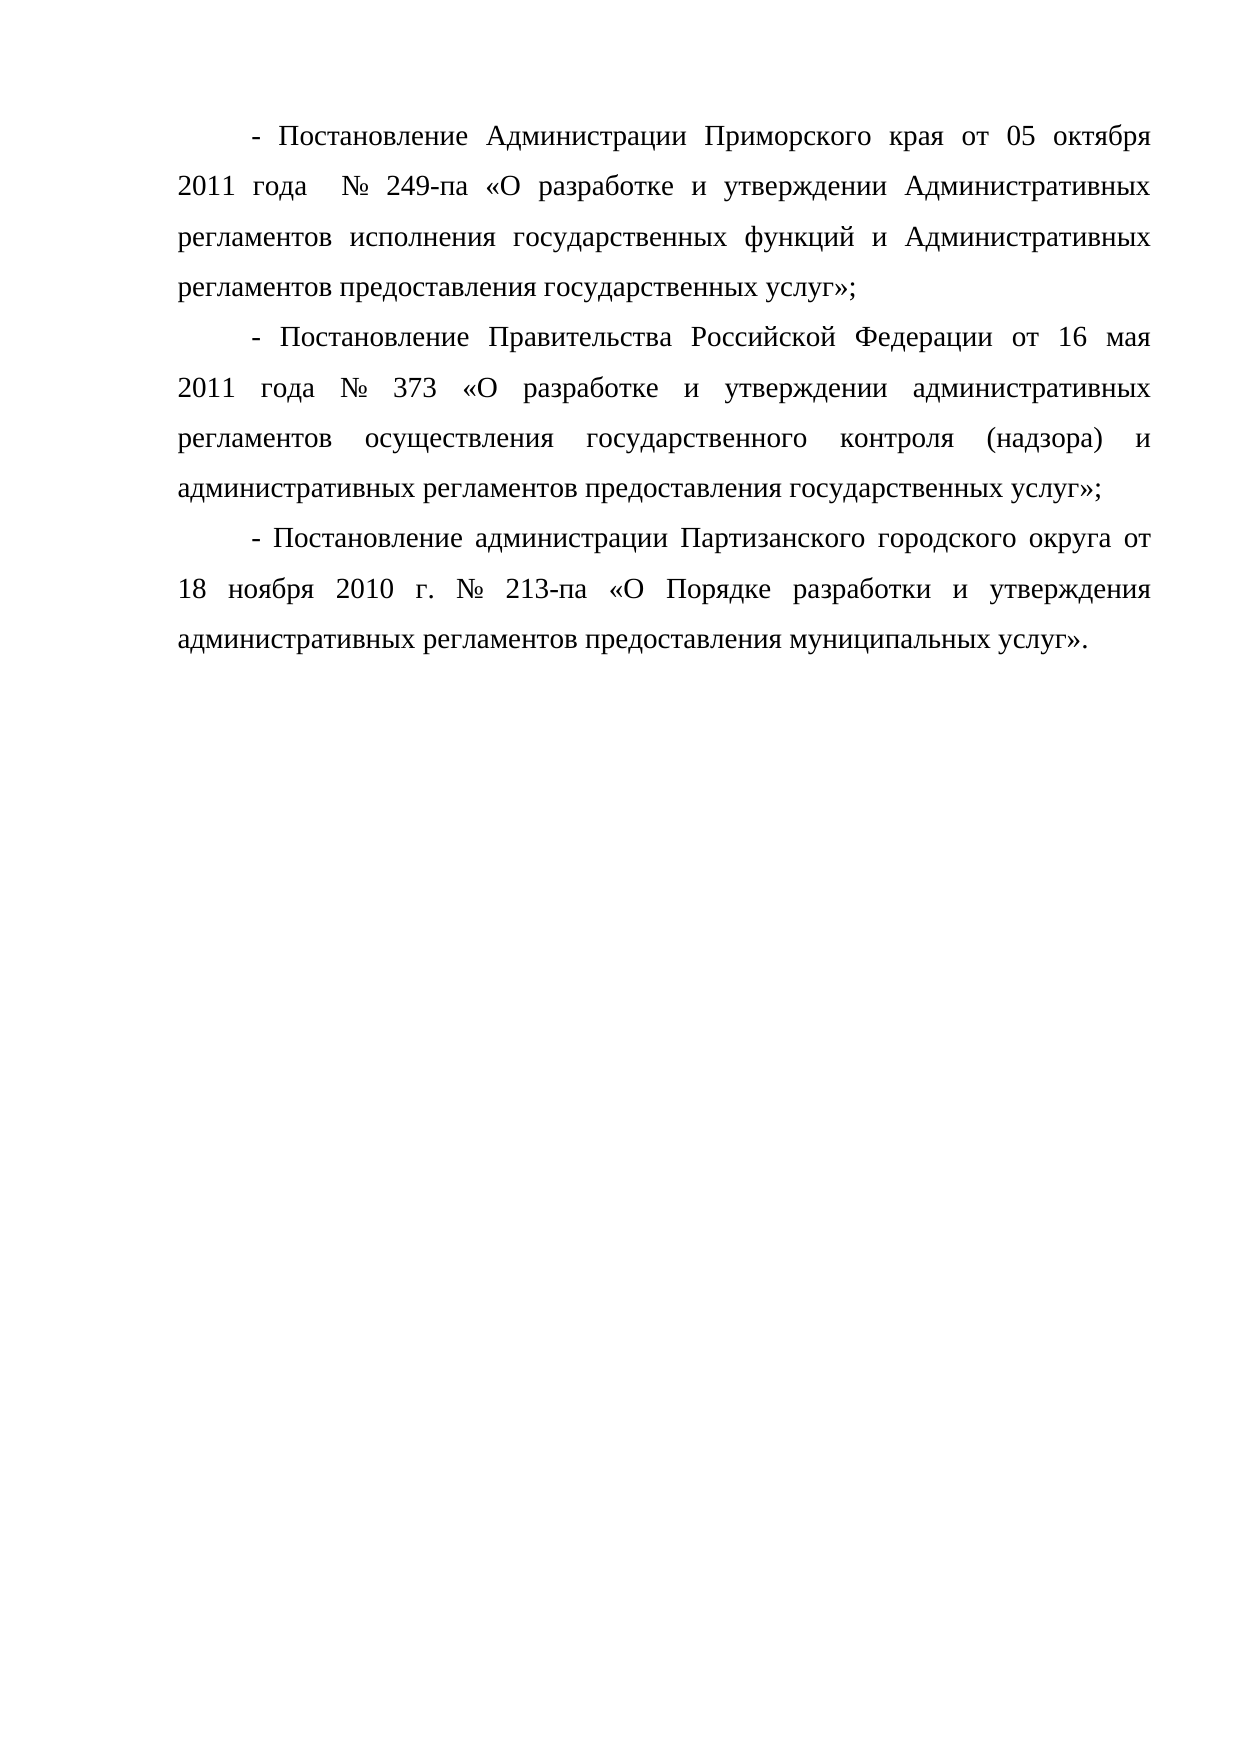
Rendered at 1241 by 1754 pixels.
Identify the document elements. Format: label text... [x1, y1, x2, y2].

text - Постановление Администрации Приморского края от 05 октября 2011 года № 249-па «О разработке и утверждении Административных регламентов исполнения государственных функций и Административных регламентов предоставления государственных услуг»; [177, 118, 1152, 303]
text - Постановление администрации Партизанского городского округа от 18 ноября 2010 г. № 213-па «О Порядке разработки и утверждения административных регламентов предоставления муниципальных услуг». [177, 521, 1152, 655]
text - Постановление Правительства Российской Федерации от 16 мая 2011 года № 373 «О разработке и утверждении административных регламентов осуществления государственного контроля (надзора) и административных регламентов предоставления государственных услуг»; [177, 319, 1152, 504]
